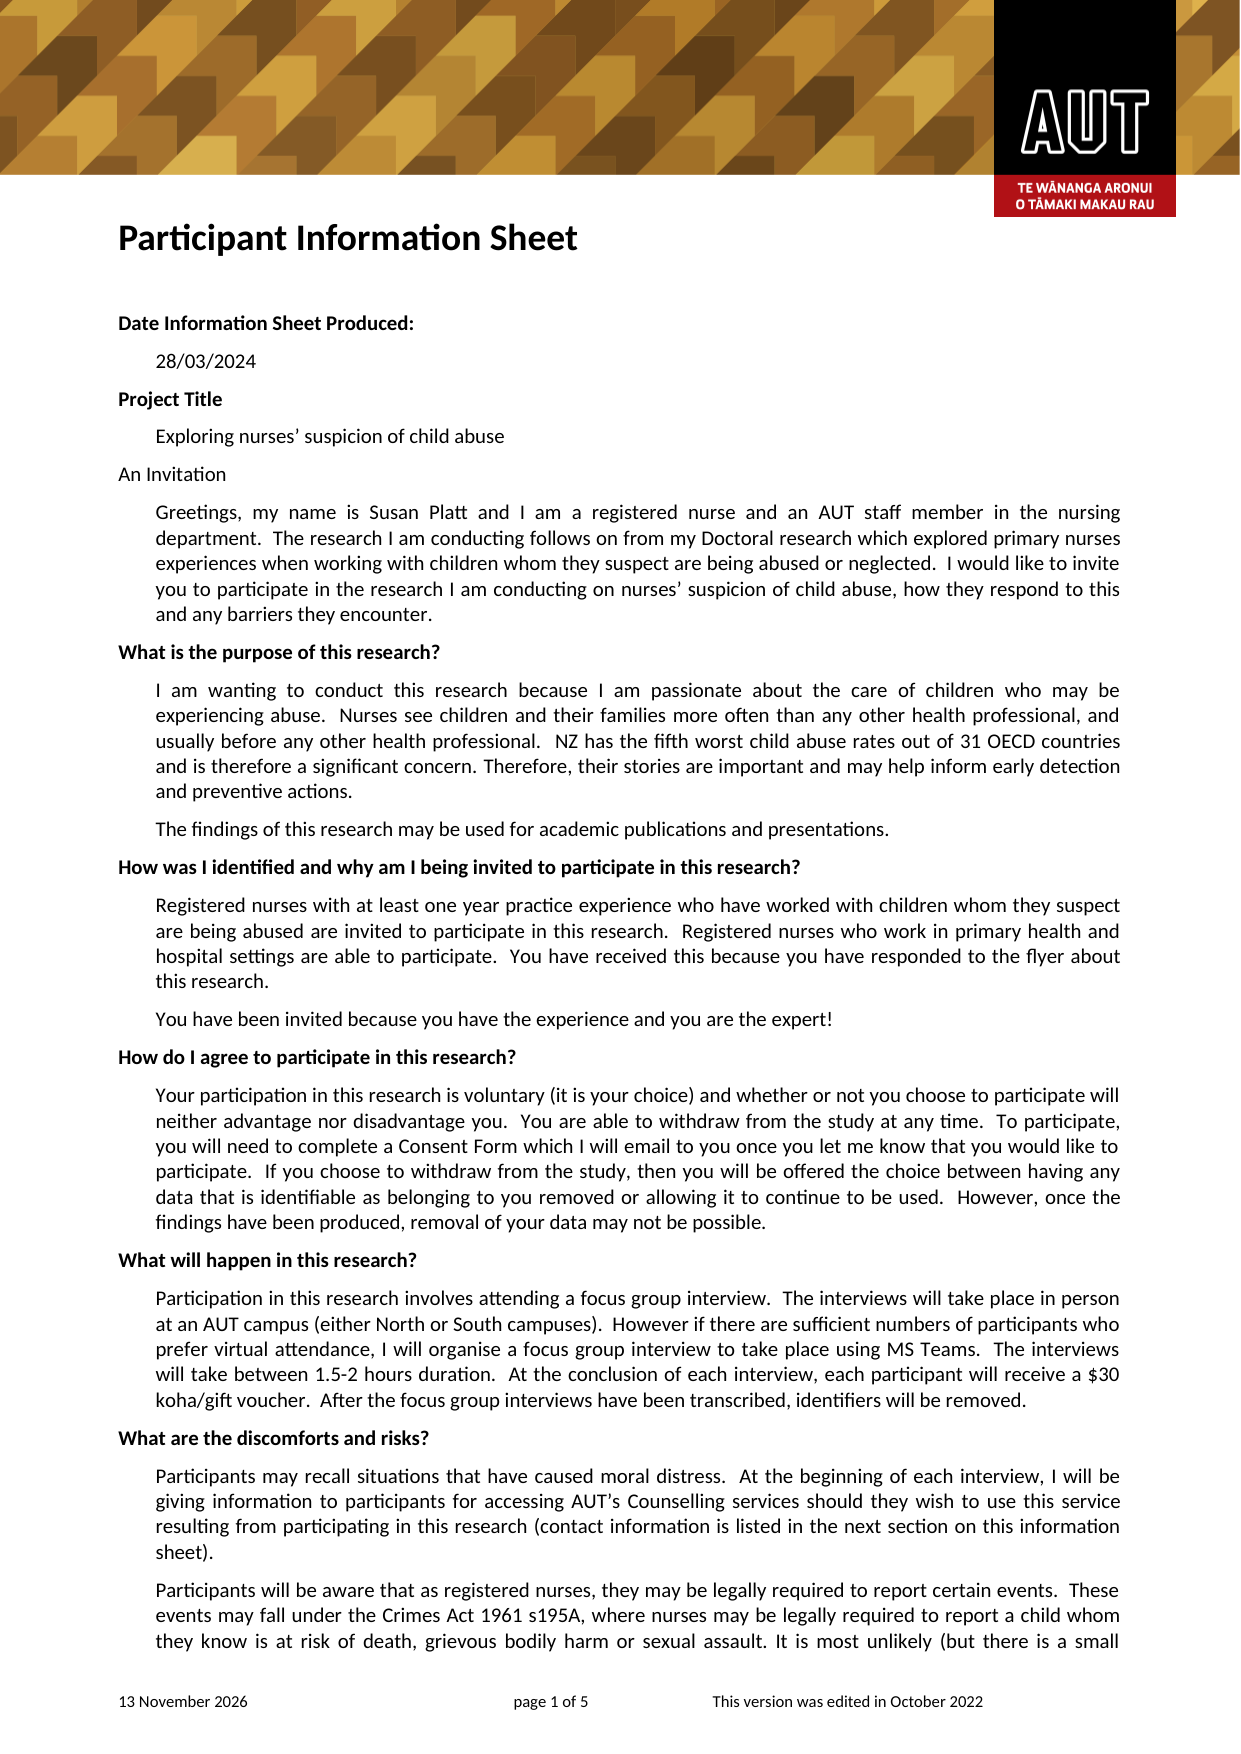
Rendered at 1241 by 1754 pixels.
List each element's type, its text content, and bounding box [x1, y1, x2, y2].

text Participants may recall situations that have caused moral distress. At the beginning of each interview, I will be giving information to participants for accessing AUT’s Counselling services should they wish to use this service resulting from participating in this research (contact information is listed in the next section on this information sheet). [155, 1463, 1122, 1564]
subtitle How was I identified and why am I being invited to participate in this research? [118, 854, 1122, 880]
text Registered nurses with at least one year practice experience who have worked with children whom they suspect are being abused are invited to participate in this research. Registered nurses who work in primary health and hospital settings are able to participate. You have received this because you have responded to the flyer about this research. [155, 892, 1122, 994]
subtitle What will happen in this research? [118, 1247, 1122, 1273]
text Participation in this research involves attending a focus group interview. The interviews will take place in person at an AUT campus (either North or South campuses). However if there are sufficient numbers of participants who prefer virtual attendance, I will organise a focus group interview to take place using MS Teams. The interviews will take between 1.5-2 hours duration. At the conclusion of each interview, each participant will receive a $30 koha/gift voucher. After the focus group interviews have been transcribed, identifiers will be removed. [155, 1285, 1122, 1412]
text Exploring nurses’ suspicion of child abuse [155, 424, 1122, 449]
subtitle What is the purpose of this research? [118, 639, 1122, 664]
picture [0, 0, 1240, 217]
text The findings of this research may be used for academic publications and presentations. [155, 817, 1122, 842]
subtitle Date Information Sheet Produced: [118, 310, 1122, 335]
text 28/03/2024 [155, 348, 1122, 373]
subtitle What are the discomforts and risks? [118, 1425, 1122, 1450]
text Greetings, my name is Susan Platt and I am a registered nurse and an AUT staff member in the nursing department. The research I am conducting follows on from my Doctoral research which explored primary nurses experiences when working with children whom they suspect are being abused or neglected. I would like to invite you to participate in the research I am conducting on nurses’ suspicion of child abuse, how they respond to this and any barriers they encounter. [155, 499, 1122, 627]
subtitle Project Title [118, 386, 1122, 411]
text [155, 1577, 1122, 1653]
text An Invitation [118, 462, 1122, 487]
text Your participation in this research is voluntary (it is your choice) and whether or not you choose to participate will neither advantage nor disadvantage you. You are able to withdraw from the study at any time. To participate, you will need to complete a Consent Form which I will email to you once you let me know that you would like to participate. If you choose to withdraw from the study, then you will be offered the choice between having any data that is identifiable as belonging to you removed or allowing it to continue to be used. However, once the findings have been produced, removal of your data may not be possible. [155, 1082, 1122, 1235]
text I am wanting to conduct this research because I am passionate about the care of children who may be experiencing abuse. Nurses see children and their families more often than any other health professional, and usually before any other health professional. NZ has the fifth worst child abuse rates out of 31 OECD countries and is therefore a significant concern. Therefore, their stories are important and may help inform early detection and preventive actions. [155, 677, 1122, 804]
subtitle How do I agree to participate in this research? [118, 1044, 1122, 1070]
text You have been invited because you have the experience and you are the expert! [155, 1007, 1122, 1032]
title Participant Information Sheet [118, 214, 1122, 259]
